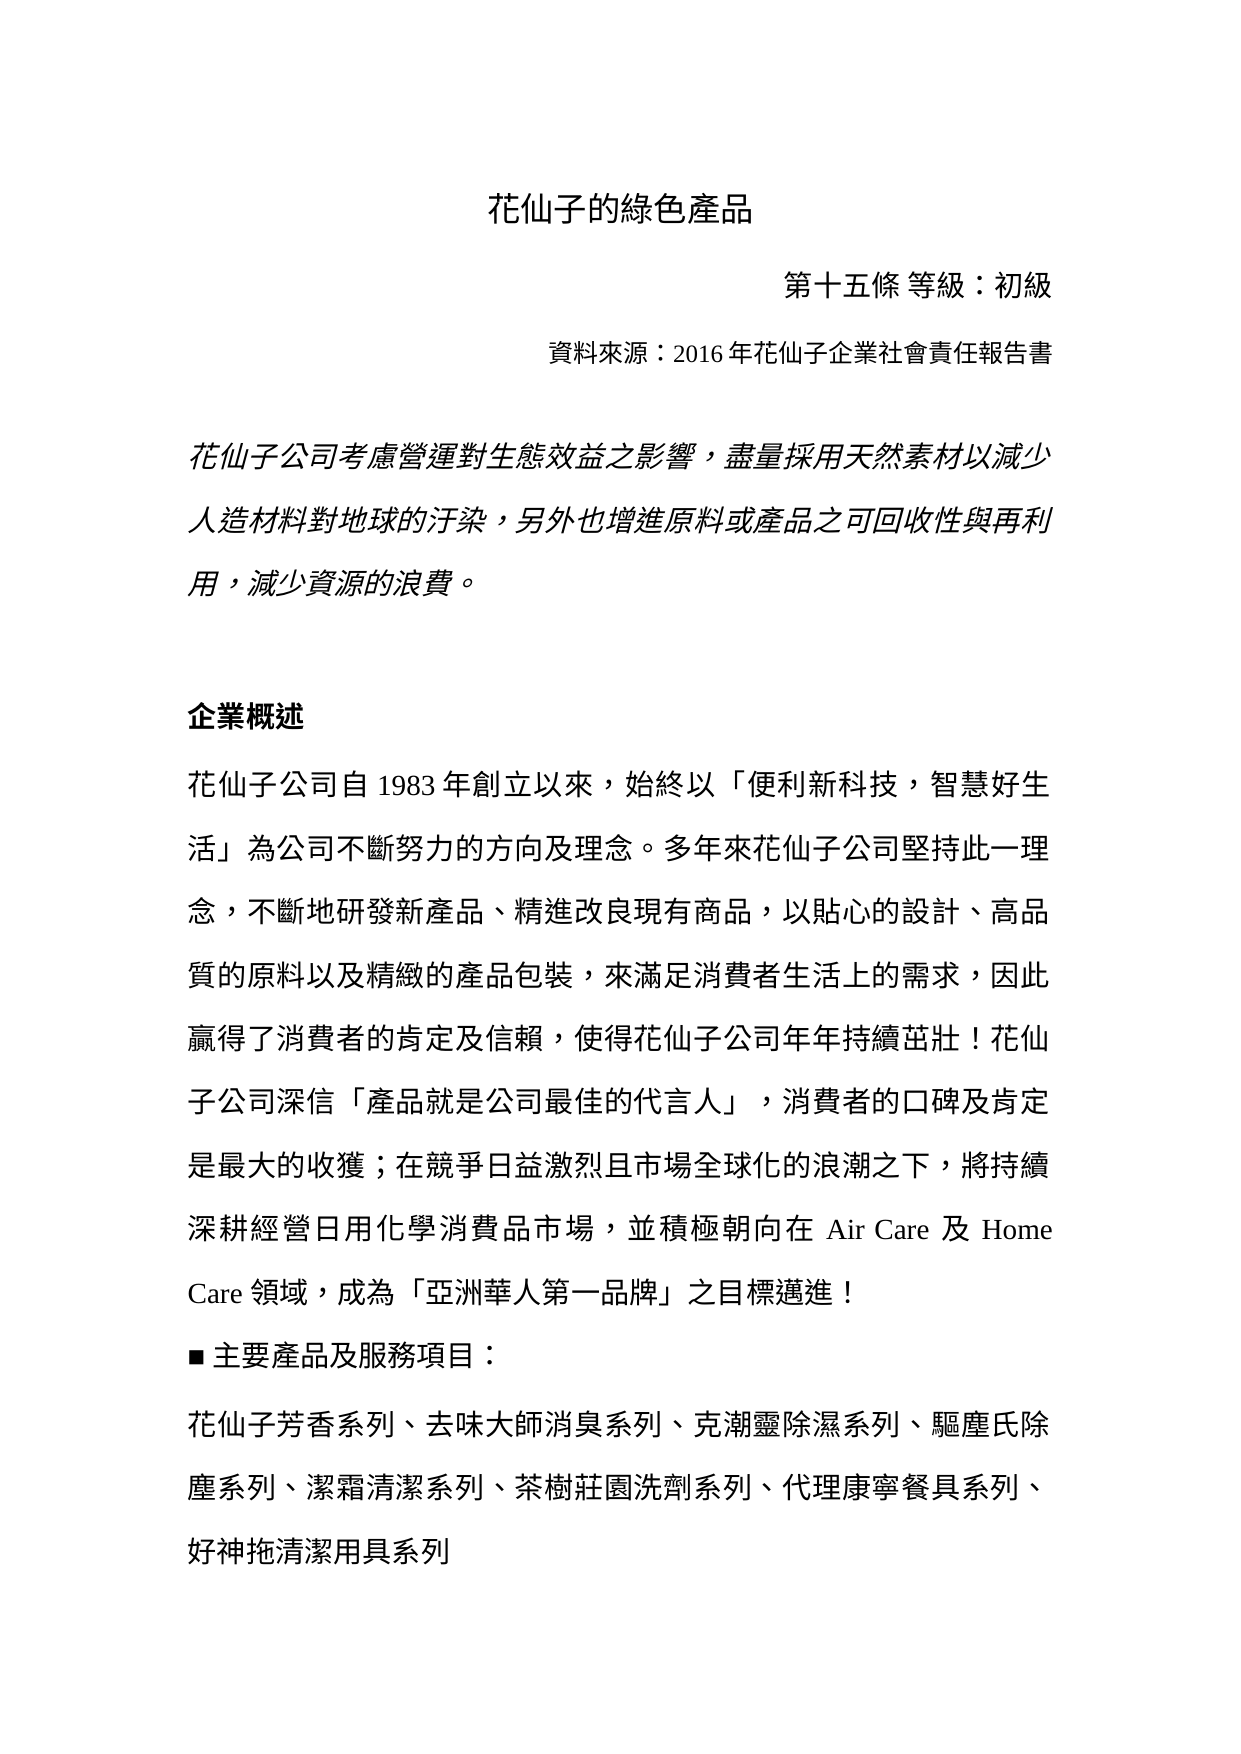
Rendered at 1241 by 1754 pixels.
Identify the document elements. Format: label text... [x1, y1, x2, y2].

text 花仙子公司自1983年創立以來，始終以「便利新科技，智慧好生活」為公司不斷努力的方向及理念。多年來花仙子公司堅持此一理念，不斷地研發新產品、精進改良現有商品，以貼心的設計、高品質的原料以及精緻的產品包裝，來滿足消費者生活上的需求，因此贏得了消費者的肯定及信賴，使得花仙子公司年年持續茁壯！花仙子公司深信「產品就是公司最佳的代言人」，消費者的口碑及肯定是最大的收獲；在競爭日益激烈且市場全球化的浪潮之下，將持續深耕經營日用化學消費品市場，並積極朝向在 Air Care 及 Home Care 領域，成為「亞洲華人第一品牌」之目標邁進！ [187, 762, 1053, 1312]
text 企業概述 [187, 693, 1053, 735]
text 花仙子的綠色產品 [187, 183, 1053, 231]
text 花仙子公司考慮營運對生態效益之影響，盡量採用天然素材以減少人造材料對地球的汙染，另外也增進原料或產品之可回收性與再利用，減少資源的浪費。 [188, 434, 1053, 603]
text 花仙子芳香系列、去味大師消臭系列、克潮靈除濕系列、驅塵氏除塵系列、潔霜清潔系列、茶樹莊園洗劑系列、代理康寧餐具系列、好神拖清潔用具系列 [187, 1401, 1053, 1571]
text ■ 主要產品及服務項目： [187, 1333, 1053, 1375]
text 第十五條 等級：初級 [187, 262, 1053, 304]
text 資料來源：2016年花仙子企業社會責任報告書 [187, 334, 1053, 370]
